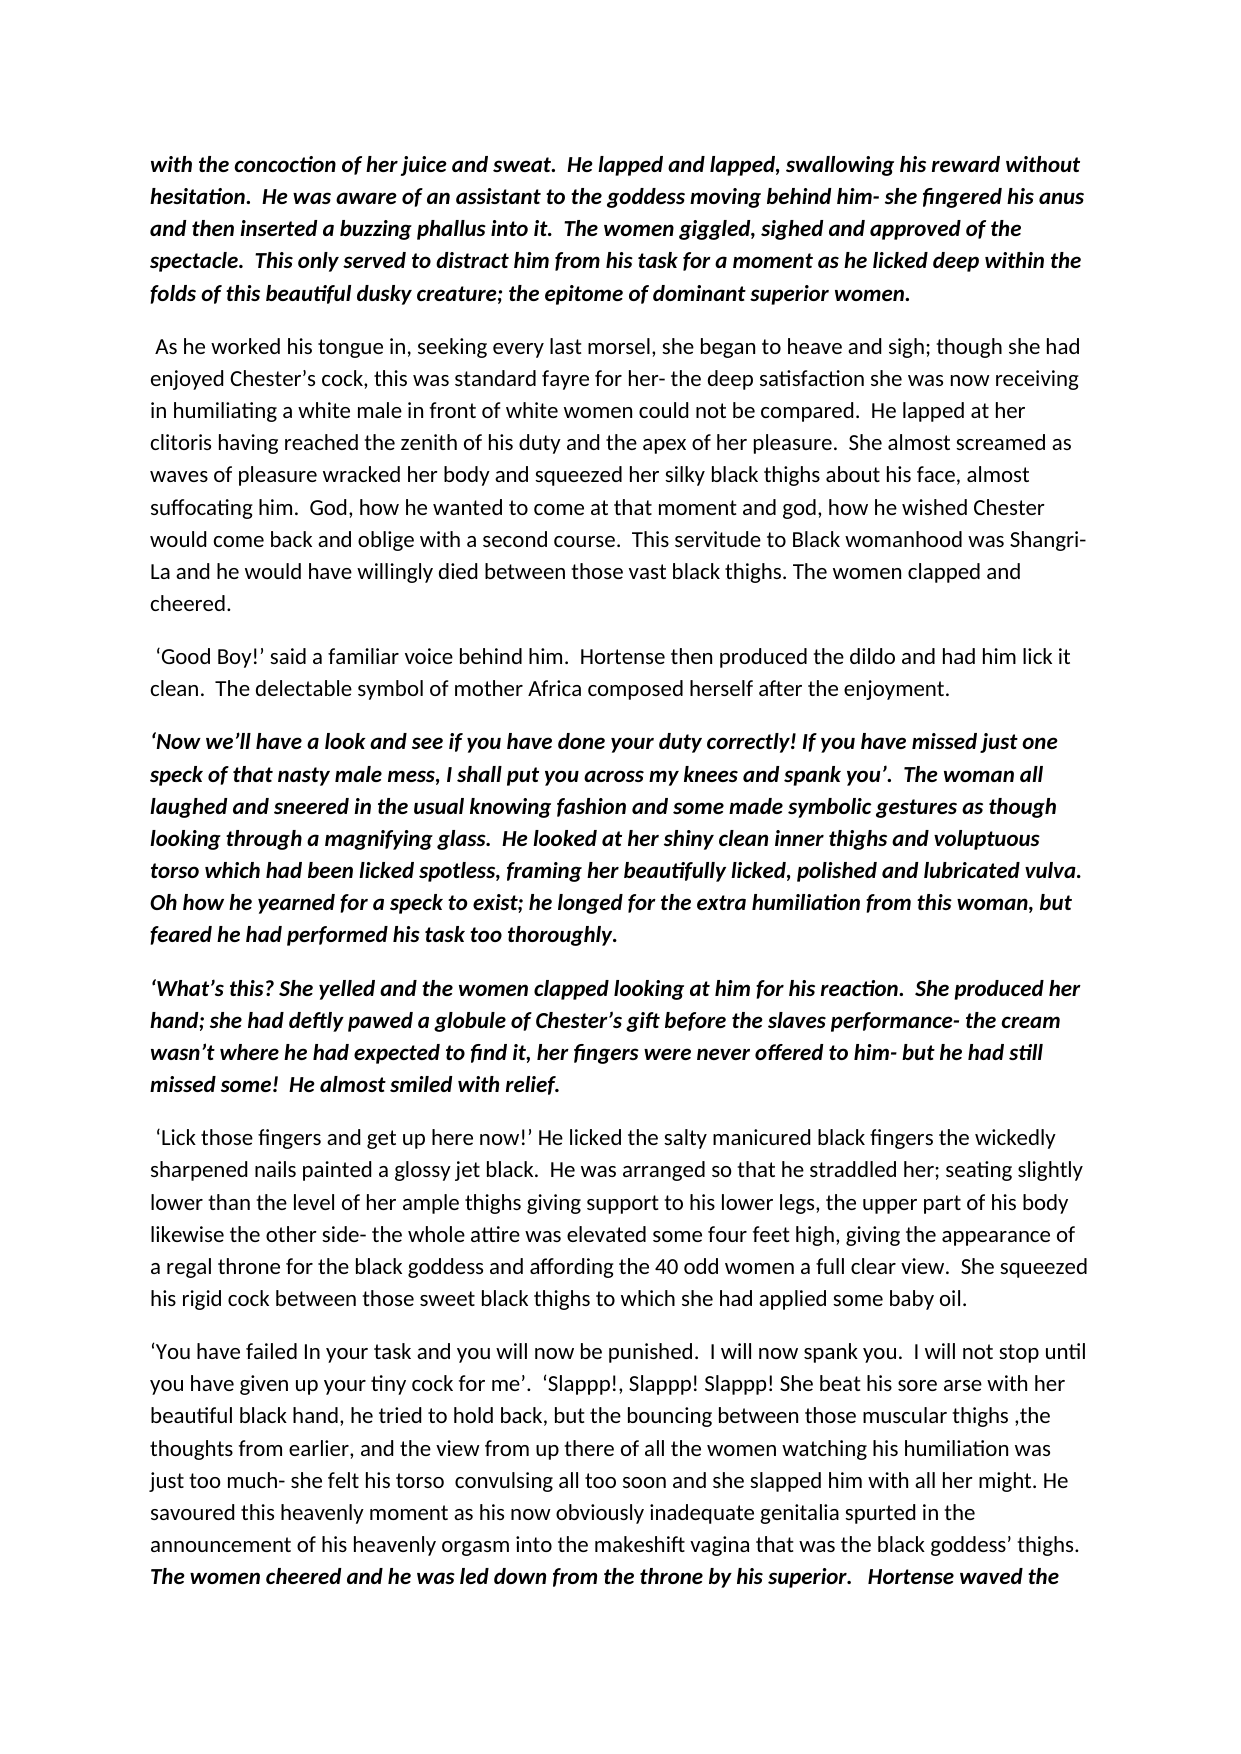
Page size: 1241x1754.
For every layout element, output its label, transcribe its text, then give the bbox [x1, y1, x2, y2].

text ‘Lick those fingers and get up here now!’ He licked the salty manicured black fingers the wickedly sharpened nails painted a glossy jet black. He was arranged so that he straddled her; seating slightly lower than the level of her ample thighs giving support to his lower legs, the upper part of his body likewise the other side- the whole attire was elevated some four feet high, giving the appearance of a regal throne for the black goddess and affording the 40 odd women a full clear view. She squeezed his rigid cock between those sweet black thighs to which she had applied some baby oil. [150, 1123, 1090, 1312]
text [150, 1337, 1090, 1591]
text ‘What’s this? She yelled and the women clapped looking at him for his reaction. She produced her hand; she had deftly pawed a globule of Chester’s gift before the slaves performance- the cream wasn’t where he had expected to find it, her fingers were never offered to him- but he had still missed some! He almost smiled with relief. [150, 974, 1090, 1098]
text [150, 150, 1090, 307]
text ‘Now we’ll have a look and see if you have done your duty correctly! If you have missed just one speck of that nasty male mess, I shall put you across my knees and spank you’. The woman all laughed and sneered in the usual knowing fashion and some made symbolic gestures as though looking through a magnifying glass. He looked at her shiny clean inner thighs and voluptuous torso which had been licked spotless, framing her beautifully licked, polished and lubricated vulva. Oh how he yearned for a speck to exist; he longed for the extra humiliation from this woman, but feared he had performed his task too thoroughly. [150, 727, 1090, 949]
text As he worked his tongue in, seeking every last morsel, she began to heave and sigh; though she had enjoyed Chester’s cock, this was standard fayre for her- the deep satisfaction she was now receiving in humiliating a white male in front of white women could not be compared. He lapped at her clitoris having reached the zenith of his duty and the apex of her pleasure. She almost screamed as waves of pleasure wracked her body and squeezed her silky black thighs about his face, almost suffocating him. God, how he wanted to come at that moment and god, how he wished Chester would come back and oblige with a second course. This servitude to Black womanhood was Shangri-La and he would have willingly died between those vast black thighs. The women clapped and cheered. [150, 332, 1090, 617]
text ‘Good Boy!’ said a familiar voice behind him. Hortense then produced the dildo and had him lick it clean. The delectable symbol of mother Africa composed herself after the enjoyment. [150, 642, 1090, 702]
